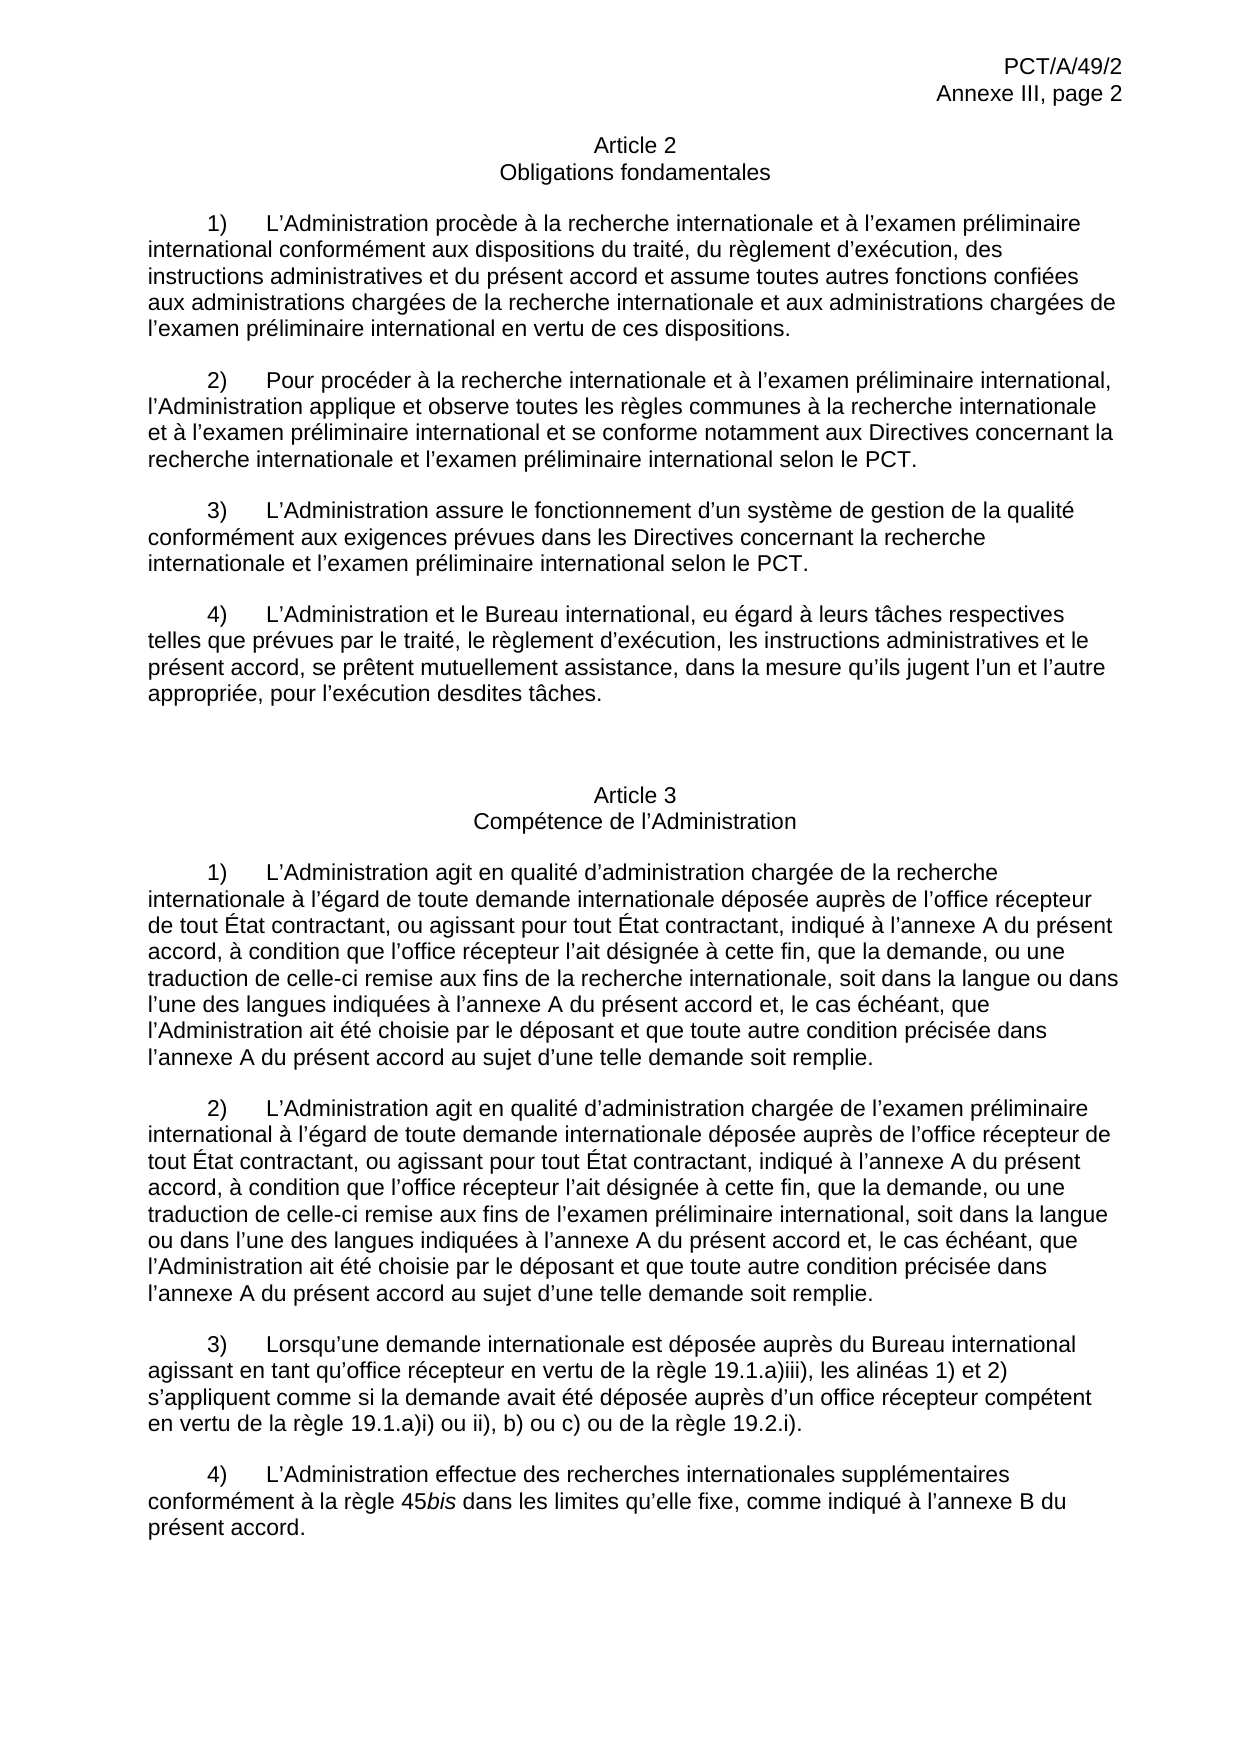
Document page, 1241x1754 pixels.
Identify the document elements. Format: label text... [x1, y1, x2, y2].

subtitle Article 3 Compétence de l’Administration [148, 782, 1122, 834]
text 4) L’Administration et le Bureau international, eu égard à leurs tâches respectives telles que prévues par le traité, le règlement d’exécution, les instructions administratives et le présent accord, se prêtent mutuellement assistance, dans la mesure qu’ils jugent l’un et l’autre appropriée, pour l’exécution desdites tâches. [148, 601, 1122, 707]
text 2) L’Administration agit en qualité d’administration chargée de l’examen préliminaire international à l’égard de toute demande internationale déposée auprès de l’office récepteur de tout État contractant, ou agissant pour tout État contractant, indiqué à l’annexe A du présent accord, à condition que l’office récepteur l’ait désignée à cette fin, que la demande, ou une traduction de celle-ci remise aux fins de l’examen préliminaire international, soit dans la langue ou dans l’une des langues indiquées à l’annexe A du présent accord et, le cas échéant, que l’Administration ait été choisie par le déposant et que toute autre condition précisée dans l’annexe A du présent accord au sujet d’une telle demande soit remplie. [148, 1095, 1122, 1306]
text 4) L’Administration effectue des recherches internationales supplémentaires conformément à la règle 45bis dans les limites qu’elle fixe, comme indiqué à l’annexe B du présent accord. [148, 1461, 1122, 1540]
text 2) Pour procéder à la recherche internationale et à l’examen préliminaire international, l’Administration applique et observe toutes les règles communes à la recherche internationale et à l’examen préliminaire international et se conforme notamment aux Directives concernant la recherche internationale et l’examen préliminaire international selon le PCT. [148, 367, 1122, 472]
text 1) L’Administration procède à la recherche internationale et à l’examen préliminaire international conformément aux dispositions du traité, du règlement d’exécution, des instructions administratives et du présent accord et assume toutes autres fonctions confiées aux administrations chargées de la recherche internationale et aux administrations chargées de l’examen préliminaire international en vertu de ces dispositions. [148, 210, 1122, 342]
text 3) L’Administration assure le fonctionnement d’un système de gestion de la qualité conformément aux exigences prévues dans les Directives concernant la recherche internationale et l’examen préliminaire international selon le PCT. [148, 497, 1122, 576]
subtitle Article 2 Obligations fondamentales [148, 132, 1122, 185]
text 3) Lorsqu’une demande internationale est déposée auprès du Bureau international agissant en tant qu’office récepteur en vertu de la règle 19.1.a)iii), les alinéas 1) et 2) s’appliquent comme si la demande avait été déposée auprès d’un office récepteur compétent en vertu de la règle 19.1.a)i) ou ii), b) ou c) ou de la règle 19.2.i). [148, 1331, 1122, 1436]
text 1) L’Administration agit en qualité d’administration chargée de la recherche internationale à l’égard de toute demande internationale déposée auprès de l’office récepteur de tout État contractant, ou agissant pour tout État contractant, indiqué à l’annexe A du présent accord, à condition que l’office récepteur l’ait désignée à cette fin, que la demande, ou une traduction de celle-ci remise aux fins de la recherche internationale, soit dans la langue ou dans l’une des langues indiquées à l’annexe A du présent accord et, le cas échéant, que l’Administration ait été choisie par le déposant et que toute autre condition précisée dans l’annexe A du présent accord au sujet d’une telle demande soit remplie. [148, 859, 1122, 1070]
